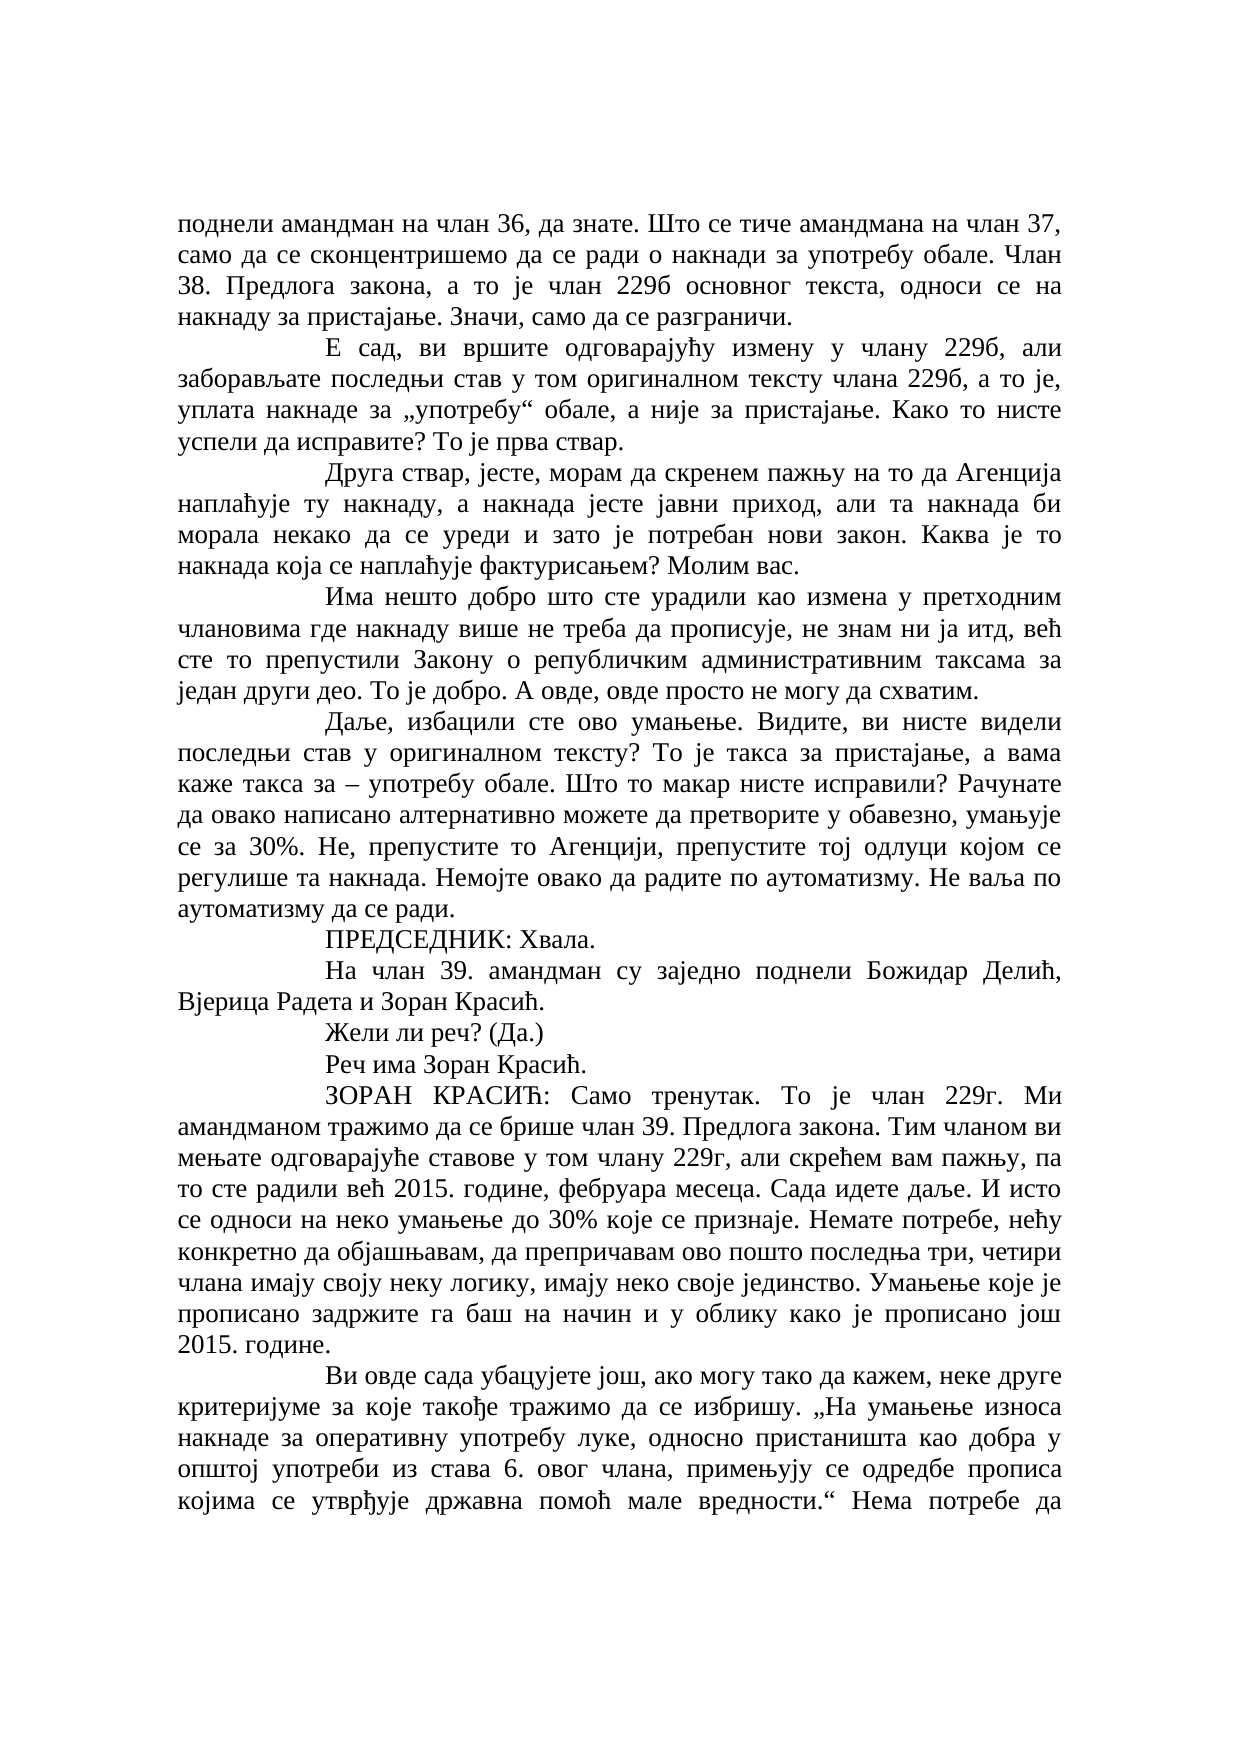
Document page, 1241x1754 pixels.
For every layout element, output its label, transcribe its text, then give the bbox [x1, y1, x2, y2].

text На члан 39. амандман су заједно поднели Божидар Делић, Вјерица Радета и Зоран Красић. [177, 954, 1063, 1017]
text Жели ли реч? (Да.) [177, 1017, 1063, 1048]
text Даље, избацили сте ово умањење. Видите, ви нисте видели последњи став у оригиналном тексту? То је такса за пристајање, а вама каже такса за – употребу обале. Што то макар нисте исправили? Рачунате да овако написано алтернативно можете да претворите у обавезно, умањује се за 30%. Не, препустите то Агенцији, препустите тој одлуци којом се регулише та накнада. Немојте овако да радите по аутоматизму. Не ваља по аутоматизму да се ради. [177, 705, 1063, 923]
text ПРЕДСЕДНИК: Хвала. [177, 923, 1063, 954]
text Реч има Зоран Красић. [177, 1048, 1063, 1079]
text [177, 1359, 1063, 1515]
text Е сад, ви вршите одговарајућу измену у члану 229б, али заборављате последњи став у том оригиналном тексту члана 229б, а то је, уплата накнаде за „употребу“ обале, а није за пристајање. Како то нисте успели да исправите? То је прва ствар. [177, 331, 1063, 456]
text Друга ствар, јесте, морам да скренем пажњу на то да Агенција наплаћује ту накнаду, а накнада јесте јавни приход, али та накнада би морала некако да се уреди и зато је потребан нови закон. Каква је то накнада која се наплаћује фактурисањем? Молим вас. [177, 456, 1063, 581]
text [177, 207, 1063, 331]
text ЗОРАН КРАСИЋ: Само тренутак. То је члан 229г. Ми амандманом тражимо да се брише члан 39. Предлога закона. Тим чланом ви мењате одговарајуће ставове у том члану 229г, али скрећем вам пажњу, па то сте радили већ 2015. године, фебруара месеца. Сада идете даље. И исто се односи на неко умањење до 30% које се признаје. Немате потребе, нећу конкретно да објашњавам, да препричавам ово пошто последња три, четири члана имају своју неку логику, имају неко своје јединство. Умањење које је прописано задржите га баш на начин и у облику како је прописано још 2015. године. [177, 1079, 1063, 1359]
text Има нешто добро што сте урадили као измена у претходним члановима где накнаду више не треба да прописује, не знам ни ја итд, већ сте то препустили Закону о републичким административним таксама за један други део. То је добро. А овде, овде просто не могу да схватим. [177, 581, 1063, 705]
